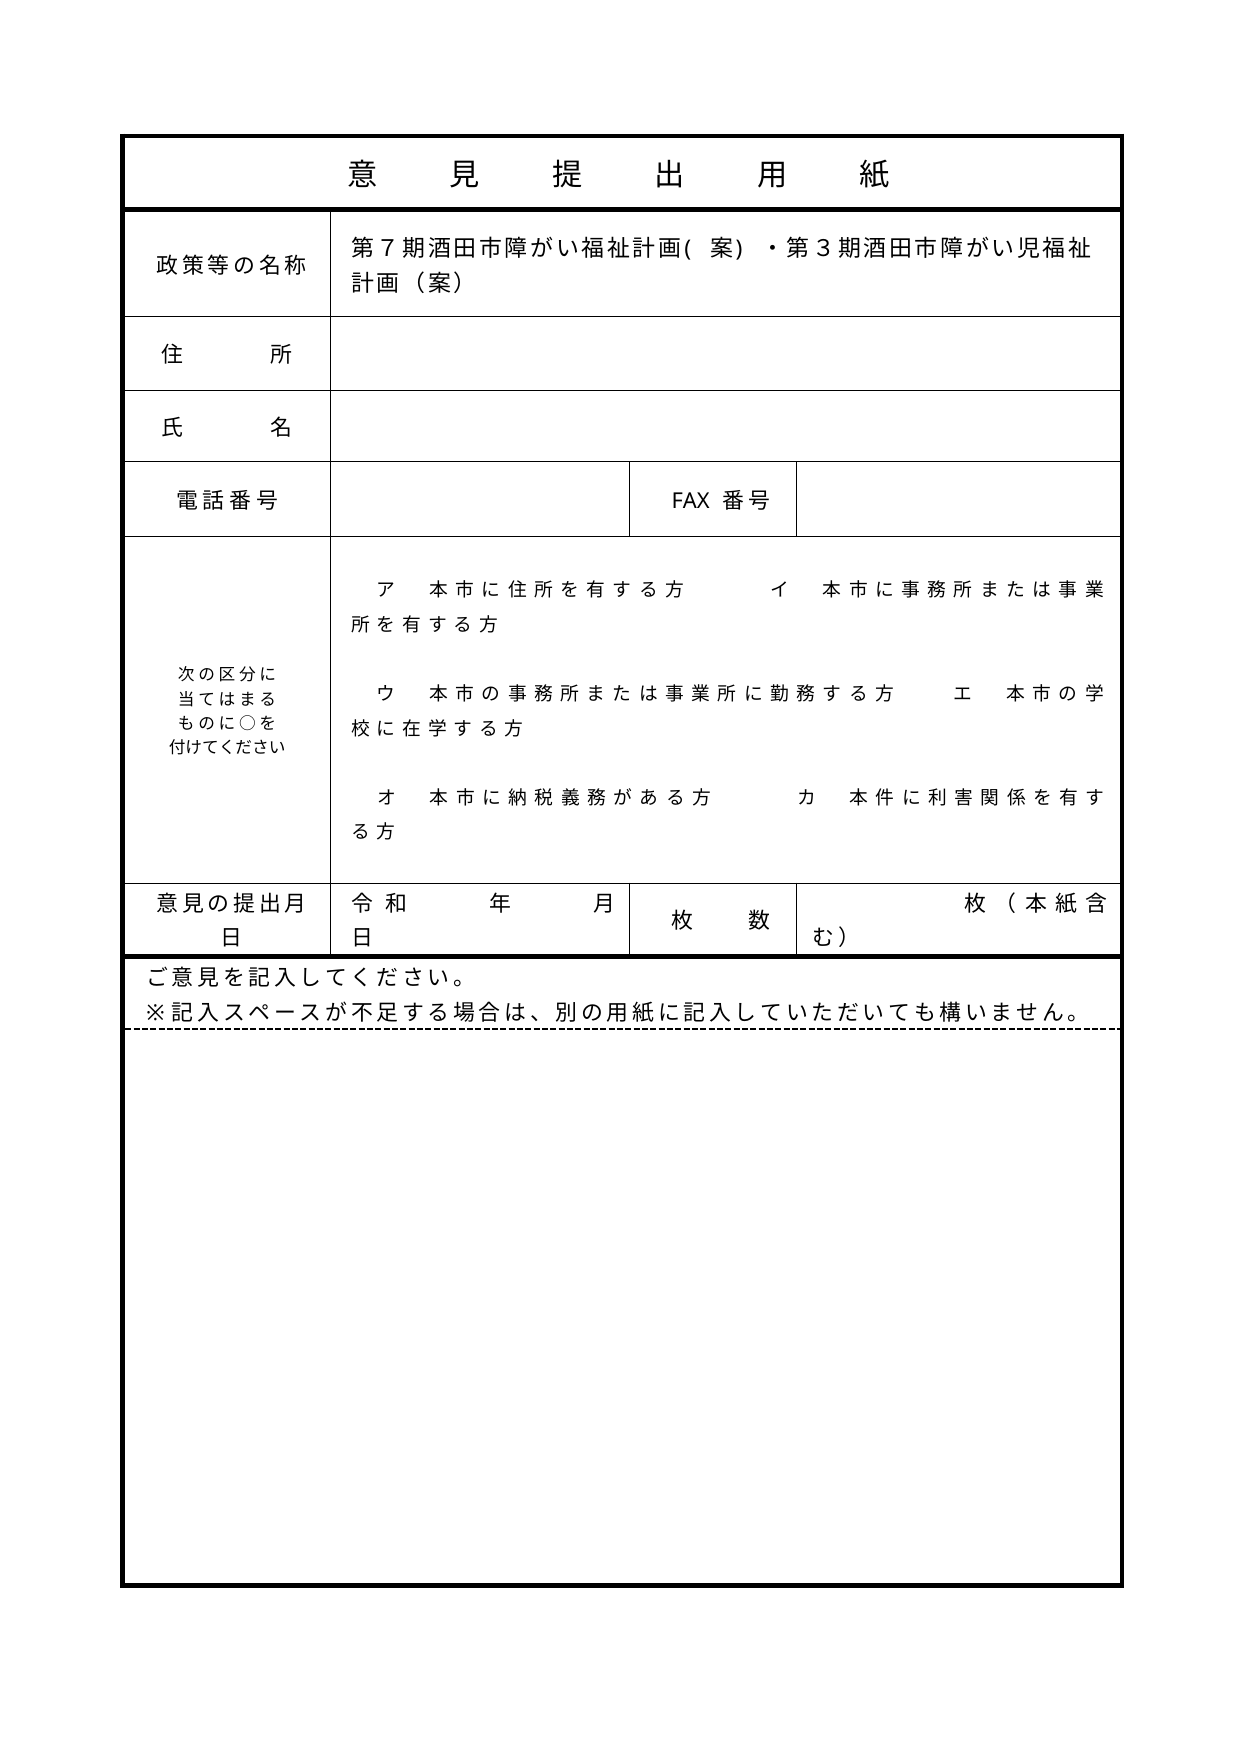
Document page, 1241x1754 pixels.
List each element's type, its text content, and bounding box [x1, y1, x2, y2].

table_header 意 見 提 出 用 紙 [125, 138, 1120, 207]
table_cell ア 本市に住所を有する方 イ 本市に事務所または事業所を有する方 ウ 本市の事務所または事業所に勤務する方 エ 本市の学校に在学する方 オ 本市に納税義務がある方 カ 本件に利害関係を有する方 [331, 537, 1120, 883]
table_cell 次 の 区 分 に 当 て は ま る も の に ○ を 付けてください [125, 537, 330, 883]
table_cell 意見の提出月日 [125, 884, 330, 954]
table_cell [125, 1028, 1120, 1583]
table_cell 住 所 [125, 317, 330, 390]
table_cell 政策等の名称 [125, 212, 330, 316]
table_cell [331, 462, 629, 536]
table_cell [331, 317, 1120, 390]
table_cell 枚（本紙含む） [797, 884, 1120, 954]
table_cell 第７期酒田市障がい福祉計画(案)・第３期酒田市障がい児福祉計画（案） [331, 212, 1120, 316]
table_cell ご意見を記入してください。 記入スペースが不足する場合は、別の用紙に記入していただいても構いません。 [125, 959, 1120, 1028]
table_cell [331, 391, 1120, 461]
table_cell 電 話 番 号 [125, 462, 330, 536]
table_cell 氏 名 [125, 391, 330, 461]
table_cell [797, 462, 1120, 536]
table_cell 枚 数 [630, 884, 796, 954]
table_cell FAX番号 [630, 462, 796, 536]
table_cell 令和 年 月 日 [331, 884, 629, 954]
